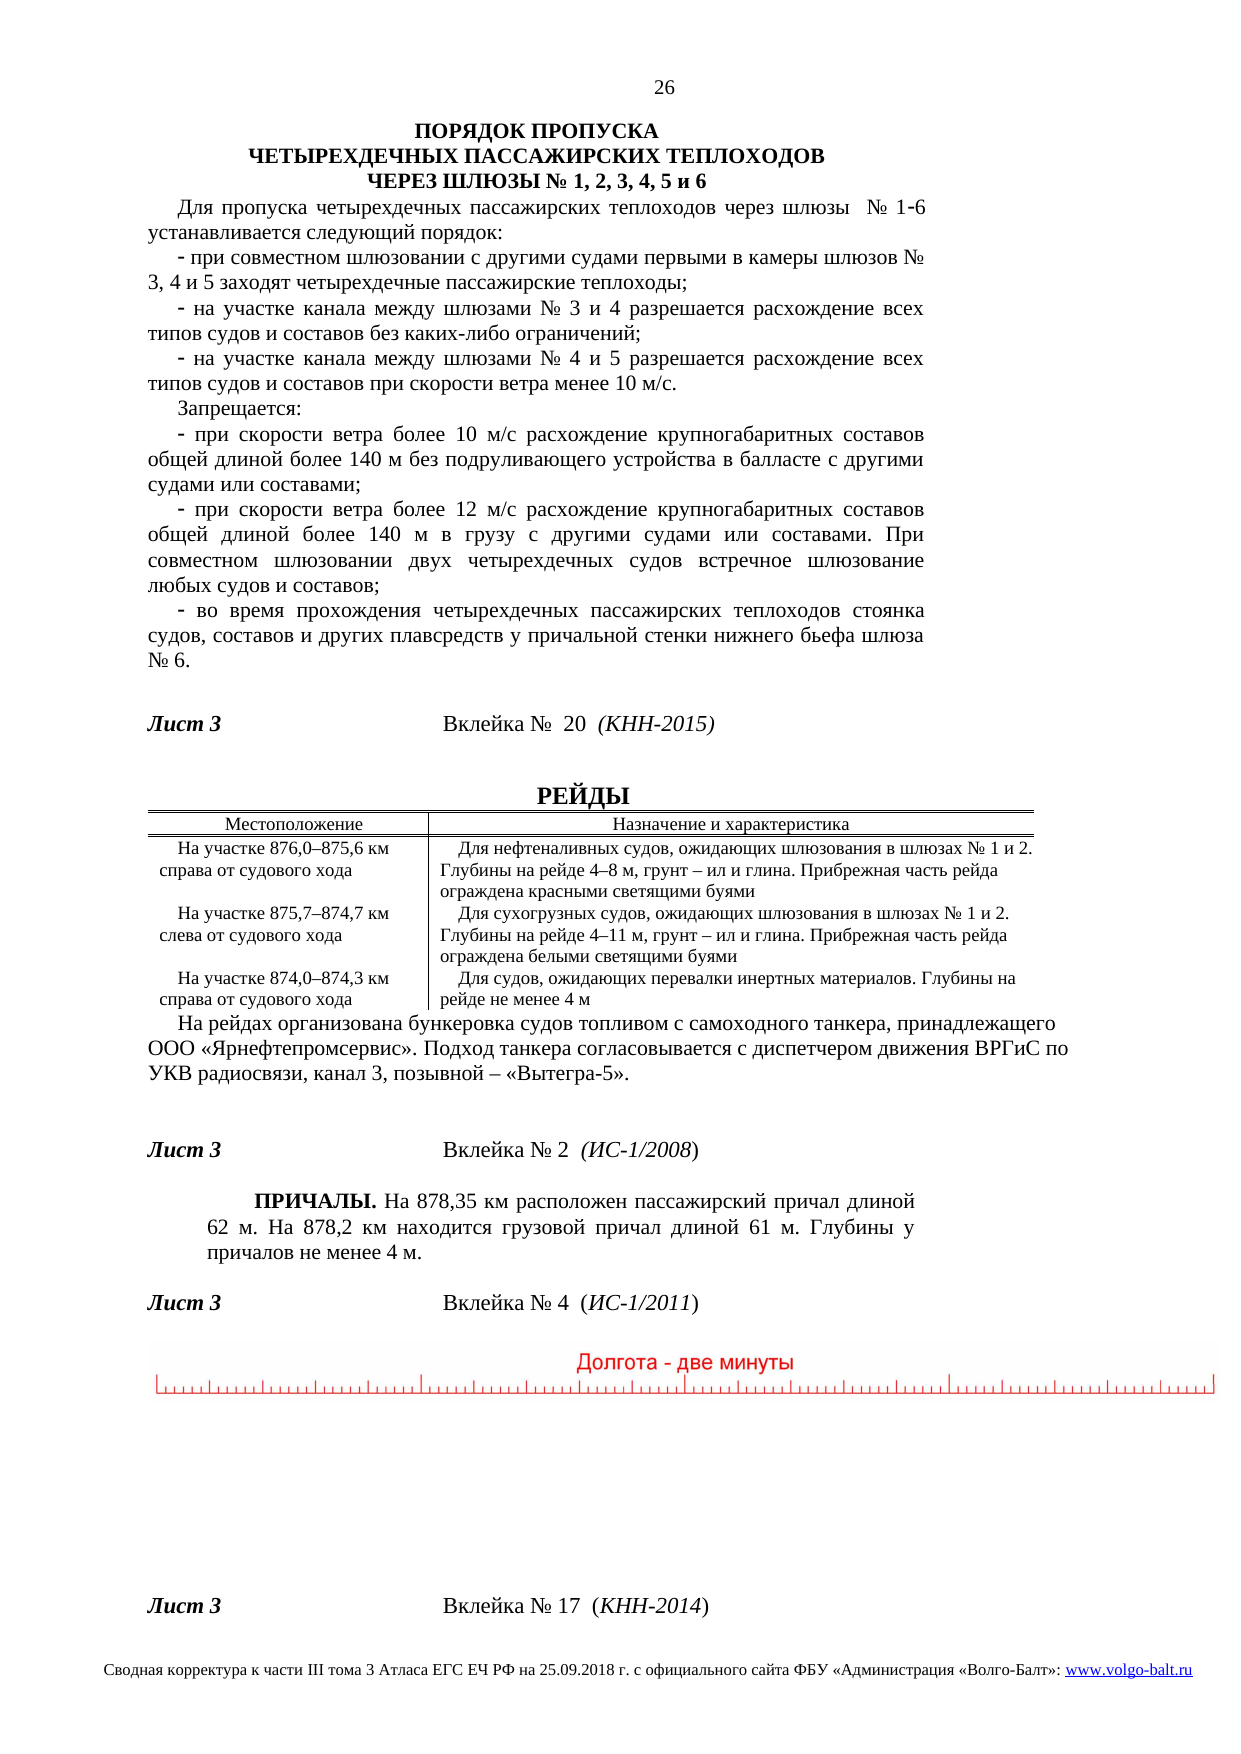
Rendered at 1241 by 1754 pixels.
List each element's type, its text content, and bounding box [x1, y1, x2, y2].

text рейды [148, 781, 1019, 809]
text при совместном шлюзовании с другими судами первыми в камеры шлюзов № 3, 4 и 5 заходят четырехдечные пассажирские теплоходы; [148, 244, 925, 294]
text Лист 3 Вклейка № 17 (КНН-2014) [148, 1592, 1181, 1619]
text на участке канала между шлюзами № 4 и 5 разрешается расхождение всех типов судов и составов при скорости ветра менее 10 м/с. [148, 345, 925, 395]
table_cell На участке 876,0–875,6 км справа от судового хода [148, 837, 428, 902]
text Лист 3 Вклейка № 4 (ИС-1/2011) [148, 1289, 1181, 1316]
table_cell Для нефтеналивных судов, ожидающих шлюзования в шлюзах № 1 и 2. Глубины на рейде 4–8 м, грунт – ил и глина. Прибрежная часть рейда ограждена красными светящими буями [429, 837, 1034, 902]
table_header Назначение и характеристика [429, 813, 1034, 834]
text при скорости ветра более 10 м/с расхождение крупногабаритных составов общей длиной более 140 м без подруливающего устройства в балласте с другими судами или составами; [148, 421, 925, 496]
table_cell На участке 875,7–874,7 км слева от судового хода [148, 902, 428, 967]
table_header Местоположение [148, 813, 428, 834]
table_cell На участке 874,0–874,3 км справа от судового хода [148, 967, 428, 1010]
text при скорости ветра более 12 м/с расхождение крупногабаритных составов общей длиной более 140 м в грузу с другими судами или составами. При совместном шлюзовании двух четырехдечных судов встречное шлюзование любых судов и составов; [148, 496, 925, 597]
text На рейдах организована бункеровка судов топливом с самоходного танкера, принадлежащего ООО «Ярнефтепромсервис». Подход танкера согласовывается с диспетчером движения ВРГиС по УКВ радиосвязи, канал 3, позывной – «Вытегра-5». [148, 1010, 1078, 1085]
table_cell Для судов, ожидающих перевалки инертных материалов. Глубины на рейде не менее 4 м [429, 967, 1034, 1010]
text Лист 3 Вклейка № 20 (КНН-2015) [148, 710, 1004, 737]
text ЧЕТЫРЕХДЕЧНЫХ ПАССАЖИРСКИХ ТЕПЛОХОДОВ [148, 143, 926, 168]
picture [147, 1341, 1220, 1404]
text Лист 3 Вклейка № 2 (ИС-1/2008) [148, 1136, 1181, 1162]
text ЧЕРЕЗ ШЛЮЗЫ № 1, 2, 3, 4, 5 и 6 [148, 168, 926, 194]
text ПОРЯДОК ПРОПУСКА [148, 118, 926, 143]
text ПРИЧАЛЫ. На 878,35 км расположен пассажирский причал длиной 62 м. На 878,2 км находится грузовой причал длиной 61 м. Глубины у причалов не менее 4 м. [207, 1188, 916, 1264]
table_cell Для сухогрузных судов, ожидающих шлюзования в шлюзах № 1 и 2. Глубины на рейде 4–11 м, грунт – ил и глина. Прибрежная часть рейда ограждена белыми светящими буями [429, 902, 1034, 967]
text Запрещается: [148, 395, 925, 421]
text на участке канала между шлюзами № 3 и 4 разрешается расхождение всех типов судов и составов без каких-либо ограничений; [148, 294, 925, 345]
text во время прохождения четырехдечных пассажирских теплоходов стоянка судов, составов и других плавсредств у причальной стенки нижнего бьефа шлюза № 6. [148, 597, 925, 673]
text Для пропуска четырехдечных пассажирских теплоходов через шлюзы № 16 устанавливается следующий порядок: [148, 194, 925, 244]
